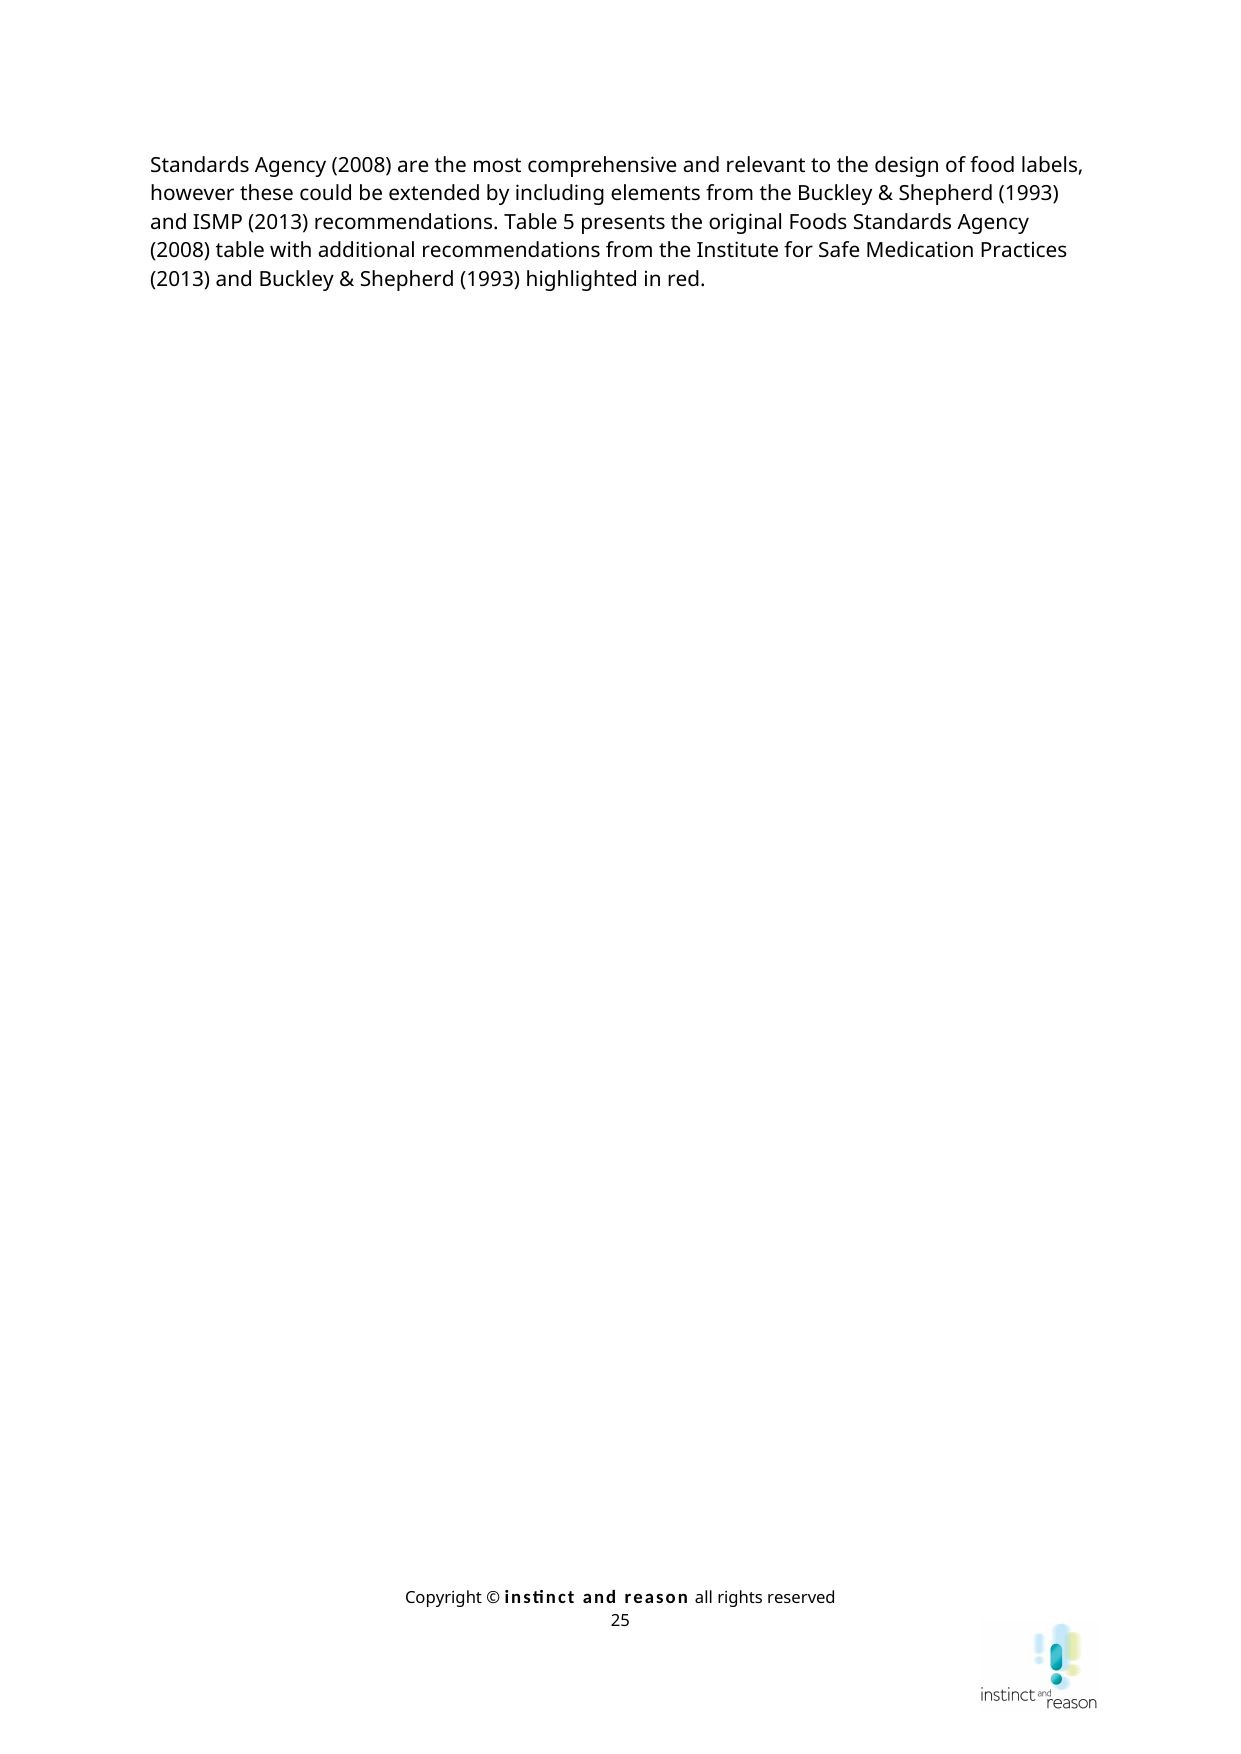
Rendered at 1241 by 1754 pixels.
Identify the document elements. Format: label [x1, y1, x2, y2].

text [150, 150, 1090, 292]
picture [978, 1619, 1099, 1711]
